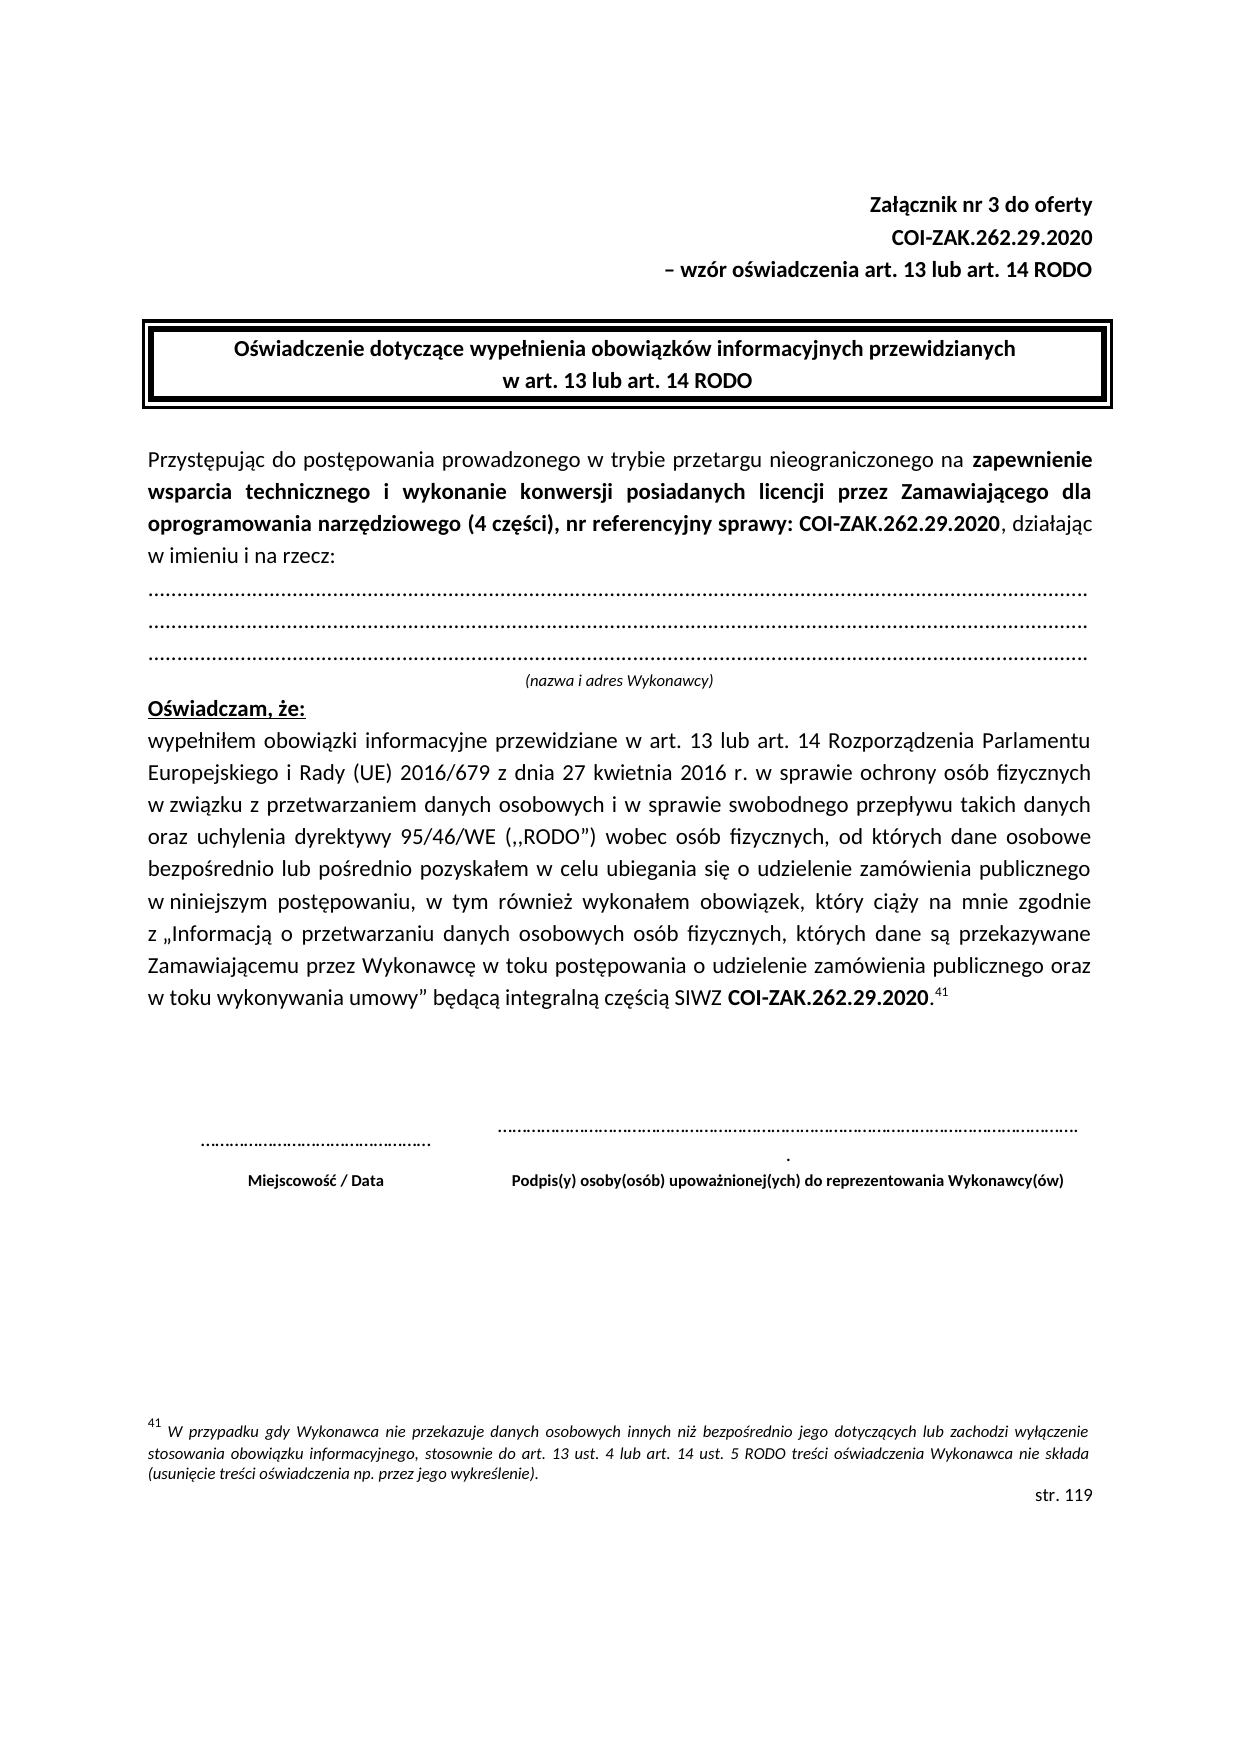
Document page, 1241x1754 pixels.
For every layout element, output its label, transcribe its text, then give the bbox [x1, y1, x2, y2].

table_cell Podpis(y) osoby(osób) upoważnionej(ych) do reprezentowania Wykonawcy(ów) [484, 1171, 1092, 1195]
text – wzór oświadczenia art. 13 lub art. 14 RODO [148, 255, 1092, 283]
table_cell Miejscowość / Data [148, 1171, 484, 1195]
text Przystępując do postępowania prowadzonego w trybie przetargu nieograniczonego na zapewnienie wsparcia technicznego i wykonanie konwersji posiadanych licencji przez Zamawiającego dla oprogramowania narzędziowego (4 części), nr referencyjny sprawy: COI-ZAK.262.29.2020, działając w imieniu i na rzecz: [148, 445, 1092, 569]
text Załącznik nr 3 do oferty [148, 191, 1092, 218]
text COI-ZAK.262.29.2020 [148, 223, 1092, 251]
text Oświadczenie dotyczące wypełnienia obowiązków informacyjnych przewidzianych w art. 13 lub art. 14 RODO [145, 323, 1110, 406]
table_header ………………………………………………………………………………………………………….. [484, 1112, 1092, 1171]
text wypełniłem obowiązki informacyjne przewidziane w art. 13 lub art. 14 Rozporządzenia Parlamentu Europejskiego i Rady (UE) 2016/679 z dnia 27 kwietnia 2016 r. w sprawie ochrony osób fizycznych w związku z przetwarzaniem danych osobowych i w sprawie swobodnego przepływu takich danych oraz uchylenia dyrektywy 95/46/WE (,,RODO”) wobec osób fizycznych, od których dane osobowe bezpośrednio lub pośrednio pozyskałem w celu ubiegania się o udzielenie zamówienia publicznego w niniejszym postępowaniu, w tym również wykonałem obowiązek, który ciąży na mnie zgodnie z „Informacją o przetwarzaniu danych osobowych osób fizycznych, których dane są przekazywane Zamawiającemu przez Wykonawcę w toku postępowania o udzielenie zamówienia publicznego oraz w toku wykonywania umowy” będącą integralną częścią SIWZ COI-ZAK.262.29.2020. [148, 726, 1092, 1011]
text (nazwa i adres Wykonawcy) [148, 670, 1092, 691]
text Oświadczam, że: [148, 694, 1092, 722]
text ......................................................................................................................................................................................................................................................................................................................................................................................................................................................................................................... [148, 574, 1092, 666]
table_header ………………………………………… [148, 1112, 484, 1171]
